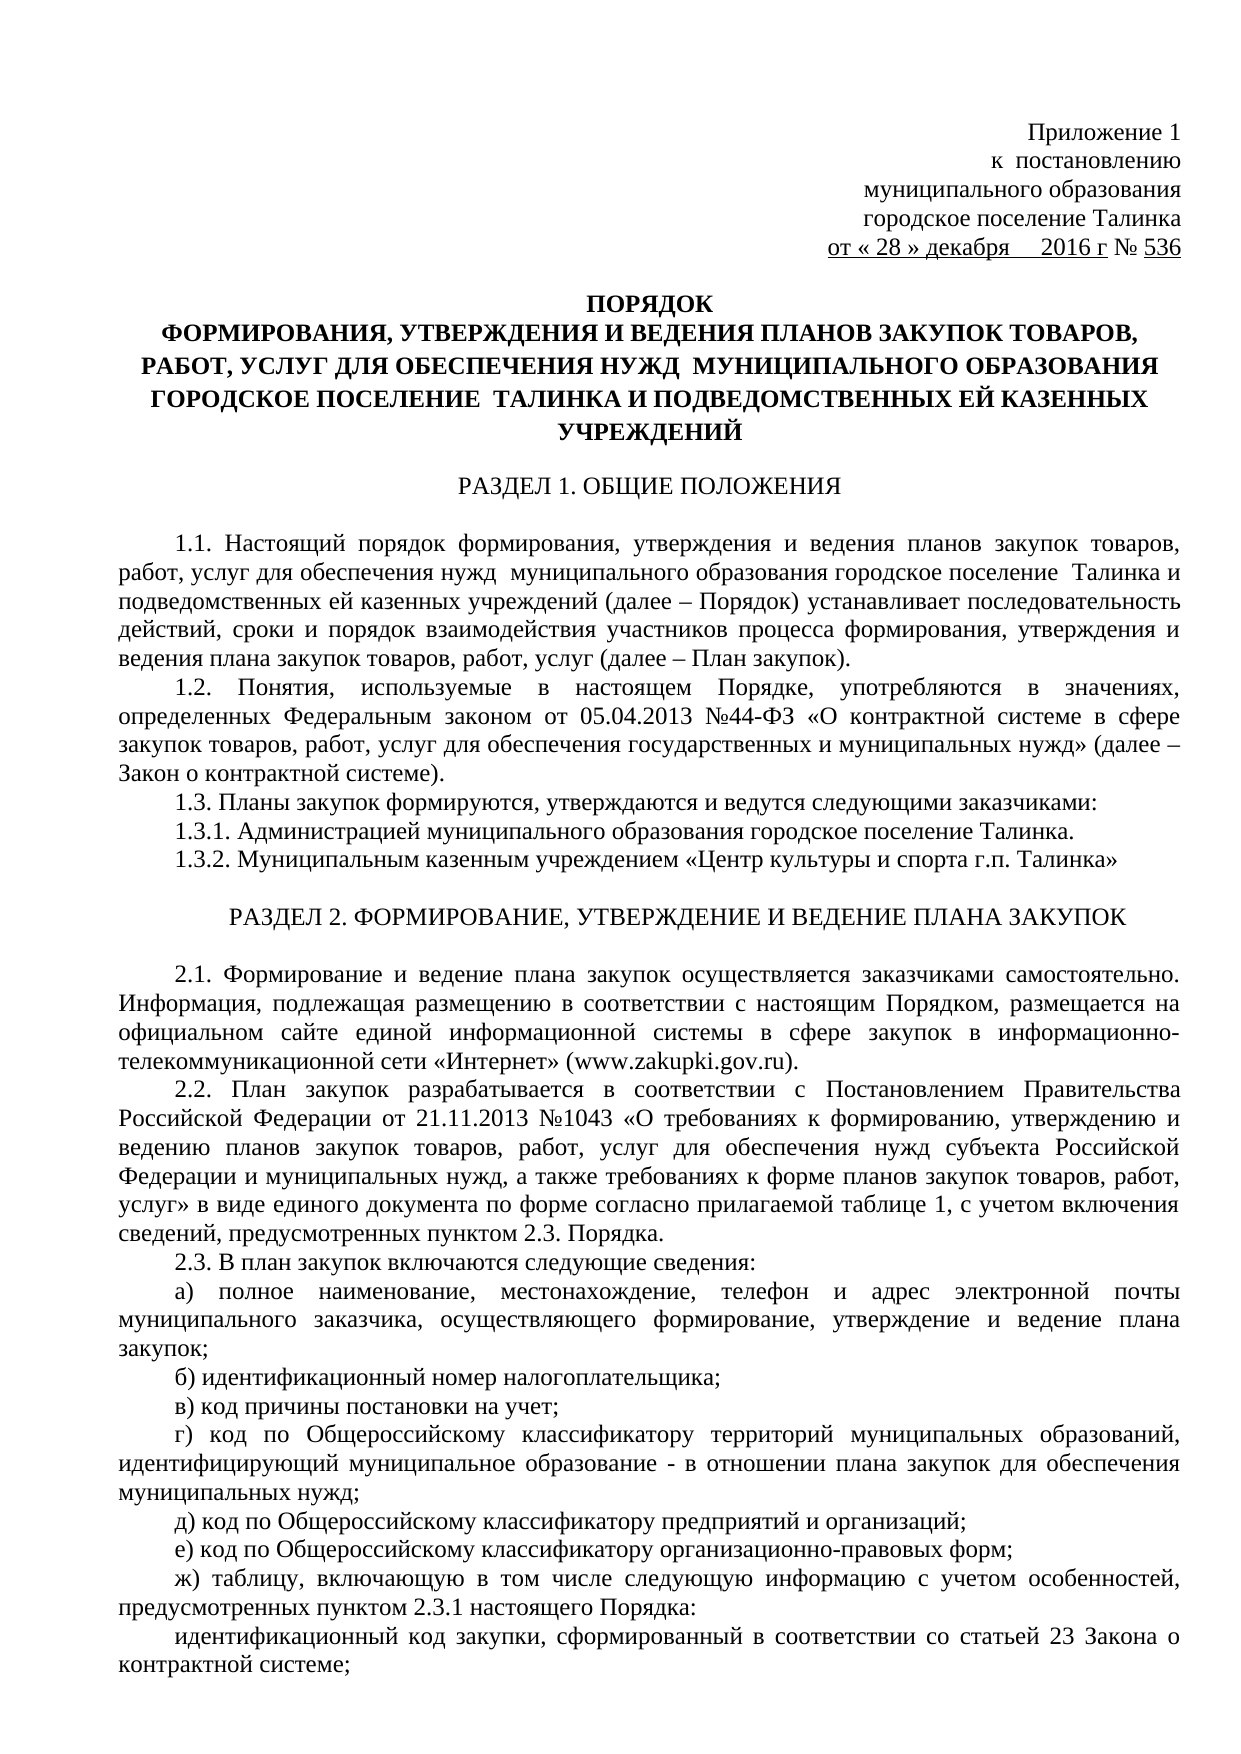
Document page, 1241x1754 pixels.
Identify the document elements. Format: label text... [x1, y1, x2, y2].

text г) код по Общероссийскому классификатору территорий муниципальных образований, идентифицирующий муниципальное образование - в отношении плана закупок для обеспечения муниципальных нужд; [118, 1419, 1181, 1506]
text 1.3.2. Муниципальным казенным учреждением «Центр культуры и спорта г.п. Талинка» [118, 844, 1181, 873]
text е) код по Общероссийскому классификатору организационно-правовых форм; [118, 1534, 1181, 1563]
text в) код причины постановки на учет; [118, 1391, 1181, 1419]
text а) полное наименование, местонахождение, телефон и адрес электронной почты муниципального заказчика, осуществляющего формирование, утверждение и ведение плана закупок; [118, 1276, 1181, 1362]
text Приложение 1 [118, 117, 1181, 145]
text д) код по Общероссийскому классификатору предприятий и организаций; [118, 1506, 1181, 1534]
text к постановлению [118, 145, 1181, 174]
text РАЗДЕЛ 1. ОБЩИЕ ПОЛОЖЕНИЯ [118, 471, 1181, 499]
text городское поселение Талинка [118, 203, 1181, 232]
text б) идентификационный номер налогоплательщика; [118, 1362, 1181, 1391]
text ПОРЯДОК [118, 289, 1181, 318]
text от « 28 » декабря 2016 г № 536 [118, 232, 1181, 260]
text 2.2. План закупок разрабатывается в соответствии с Постановлением Правительства Российской Федерации от 21.11.2013 №1043 «О требованиях к формированию, утверждению и ведению планов закупок товаров, работ, услуг для обеспечения нужд субъекта Российской Федерации и муниципальных нужд, а также требованиях к форме планов закупок товаров, работ, услуг» в виде единого документа по форме согласно прилагаемой таблице 1, с учетом включения сведений, предусмотренных пунктом 2.3. Порядка. [118, 1074, 1181, 1247]
text муниципального образования [118, 174, 1181, 203]
text ж) таблицу, включающую в том числе следующую информацию с учетом особенностей, предусмотренных пунктом 2.3.1 настоящего Порядка: [118, 1563, 1181, 1621]
text идентификационный код закупки, сформированный в соответствии со статьей 23 Закона о контрактной системе; [118, 1621, 1181, 1678]
text 1.3.1. Администрацией муниципального образования городское поселение Талинка. [118, 816, 1181, 844]
text 2.1. Формирование и ведение плана закупок осуществляется заказчиками самостоятельно. Информация, подлежащая размещению в соответствии с настоящим Порядком, размещается на официальном сайте единой информационной системы в сфере закупок в информационно-телекоммуникационной сети «Интернет» (www.zakupki.gov.ru). [118, 959, 1181, 1074]
text 2.3. В план закупок включаются следующие сведения: [118, 1247, 1181, 1276]
text РАЗДЕЛ 2. ФОРМИРОВАНИЕ, УТВЕРЖДЕНИЕ И ВЕДЕНИЕ ПЛАНА ЗАКУПОК [118, 902, 1181, 931]
text 1.3. Планы закупок формируются, утверждаются и ведутся следующими заказчиками: [118, 787, 1181, 816]
text 1.2. Понятия, используемые в настоящем Порядке, употребляются в значениях, определенных Федеральным законом от 05.04.2013 №44-ФЗ «О контрактной системе в сфере закупок товаров, работ, услуг для обеспечения государственных и муниципальных нужд» (далее – Закон о контрактной системе). [118, 672, 1181, 787]
text ФОРМИРОВАНИЯ, УТВЕРЖДЕНИЯ И ВЕДЕНИЯ ПЛАНОВ ЗАКУПОК ТОВАРОВ, РАБОТ, УСЛУГ ДЛЯ ОБЕСПЕЧЕНИЯ НУЖД МУНИЦИПАЛЬНОГО ОБРАЗОВАНИЯ ГОРОДСКОЕ ПОСЕЛЕНИЕ ТАЛИНКА И ПОДВЕДОМСТВЕННЫХ ЕЙ КАЗЕННЫХ УЧРЕЖДЕНИЙ [118, 318, 1181, 446]
text 1.1. Настоящий порядок формирования, утверждения и ведения планов закупок товаров, работ, услуг для обеспечения нужд муниципального образования городское поселение Талинка и подведомственных ей казенных учреждений (далее – Порядок) устанавливает последовательность действий, сроки и порядок взаимодействия участников процесса формирования, утверждения и ведения плана закупок товаров, работ, услуг (далее – План закупок). [118, 528, 1181, 672]
